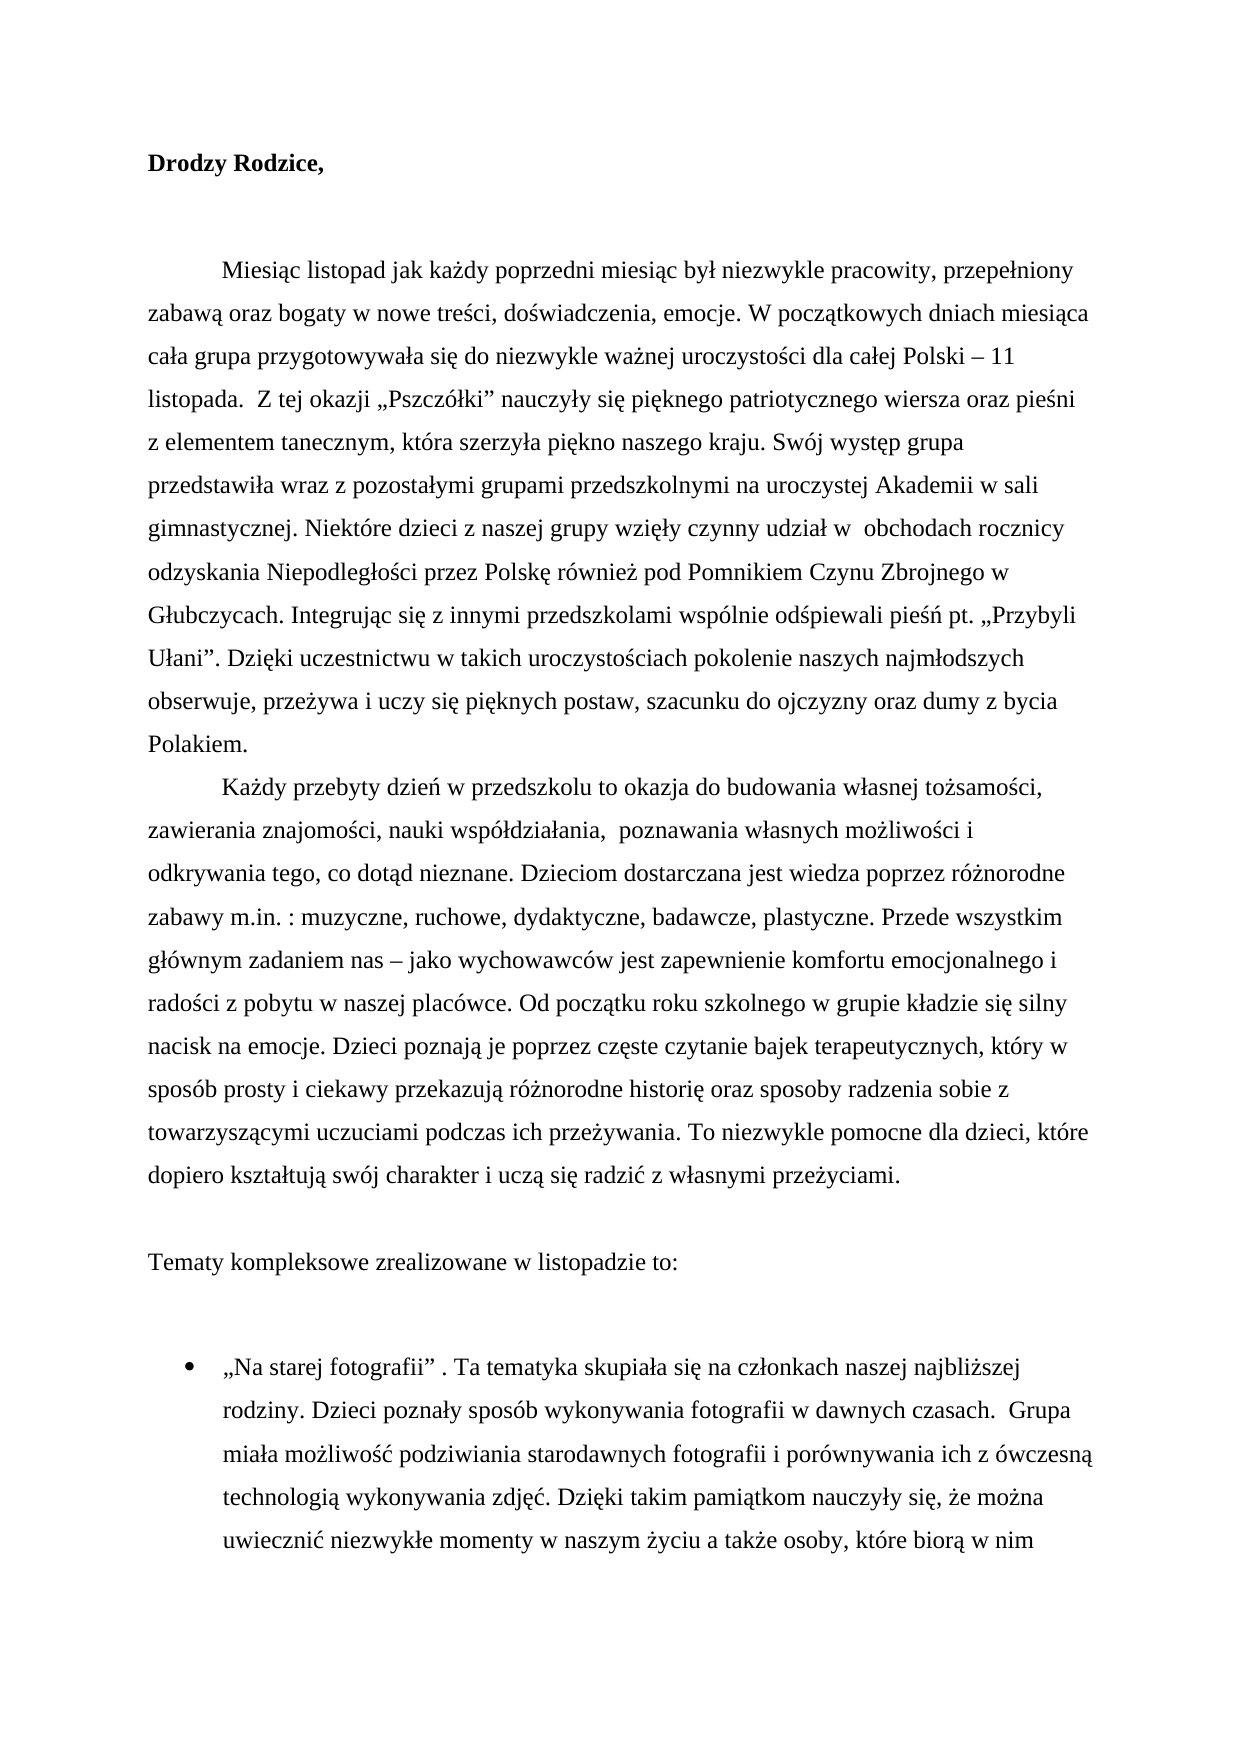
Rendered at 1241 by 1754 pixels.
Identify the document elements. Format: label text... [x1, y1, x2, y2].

text Miesiąc listopad jak każdy poprzedni miesiąc był niezwykle pracowity, przepełniony zabawą oraz bogaty w nowe treści, doświadczenia, emocje. W początkowych dniach miesiąca cała grupa przygotowywała się do niezwykle ważnej uroczystości dla całej Polski – 11 listopada. Z tej okazji „Pszczółki” nauczyły się pięknego patriotycznego wiersza oraz pieśni z elementem tanecznym, która szerzyła piękno naszego kraju. Swój występ grupa przedstawiła wraz z pozostałymi grupami przedszkolnymi na uroczystej Akademii w sali gimnastycznej. Niektóre dzieci z naszej grupy wzięły czynny udział w obchodach rocznicy odzyskania Niepodległości przez Polskę również pod Pomnikiem Czynu Zbrojnego w Głubczycach. Integrując się z innymi przedszkolami wspólnie odśpiewali pieśń pt. „Przybyli Ułani”. Dzięki uczestnictwu w takich uroczystościach pokolenie naszych najmłodszych obserwuje, przeżywa i uczy się pięknych postaw, szacunku do ojczyzny oraz dumy z bycia Polakiem. Każdy przebyty dzień w przedszkolu to okazja do budowania własnej tożsamości, zawierania znajomości, nauki współdziałania, poznawania własnych możliwości i odkrywania tego, co dotąd nieznane. Dzieciom dostarczana jest wiedza poprzez różnorodne zabawy m.in. : muzyczne, ruchowe, dydaktyczne, badawcze, plastyczne. Przede wszystkim głównym zadaniem nas – jako wychowawców jest zapewnienie komfortu emocjonalnego i radości z pobytu w naszej placówce. Od początku roku szkolnego w grupie kładzie się silny nacisk na emocje. Dzieci poznają je poprzez częste czytanie bajek terapeutycznych, który w sposób prosty i ciekawy przekazują różnorodne historię oraz sposoby radzenia sobie z towarzyszącymi uczuciami podczas ich przeżywania. To niezwykle pomocne dla dzieci, które dopiero kształtują swój charakter i uczą się radzić z własnymi przeżyciami. Tematy kompleksowe zrealizowane w listopadzie to: [148, 212, 1093, 1318]
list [185, 1352, 1093, 1554]
text Drodzy Rodzice, [148, 148, 1093, 176]
